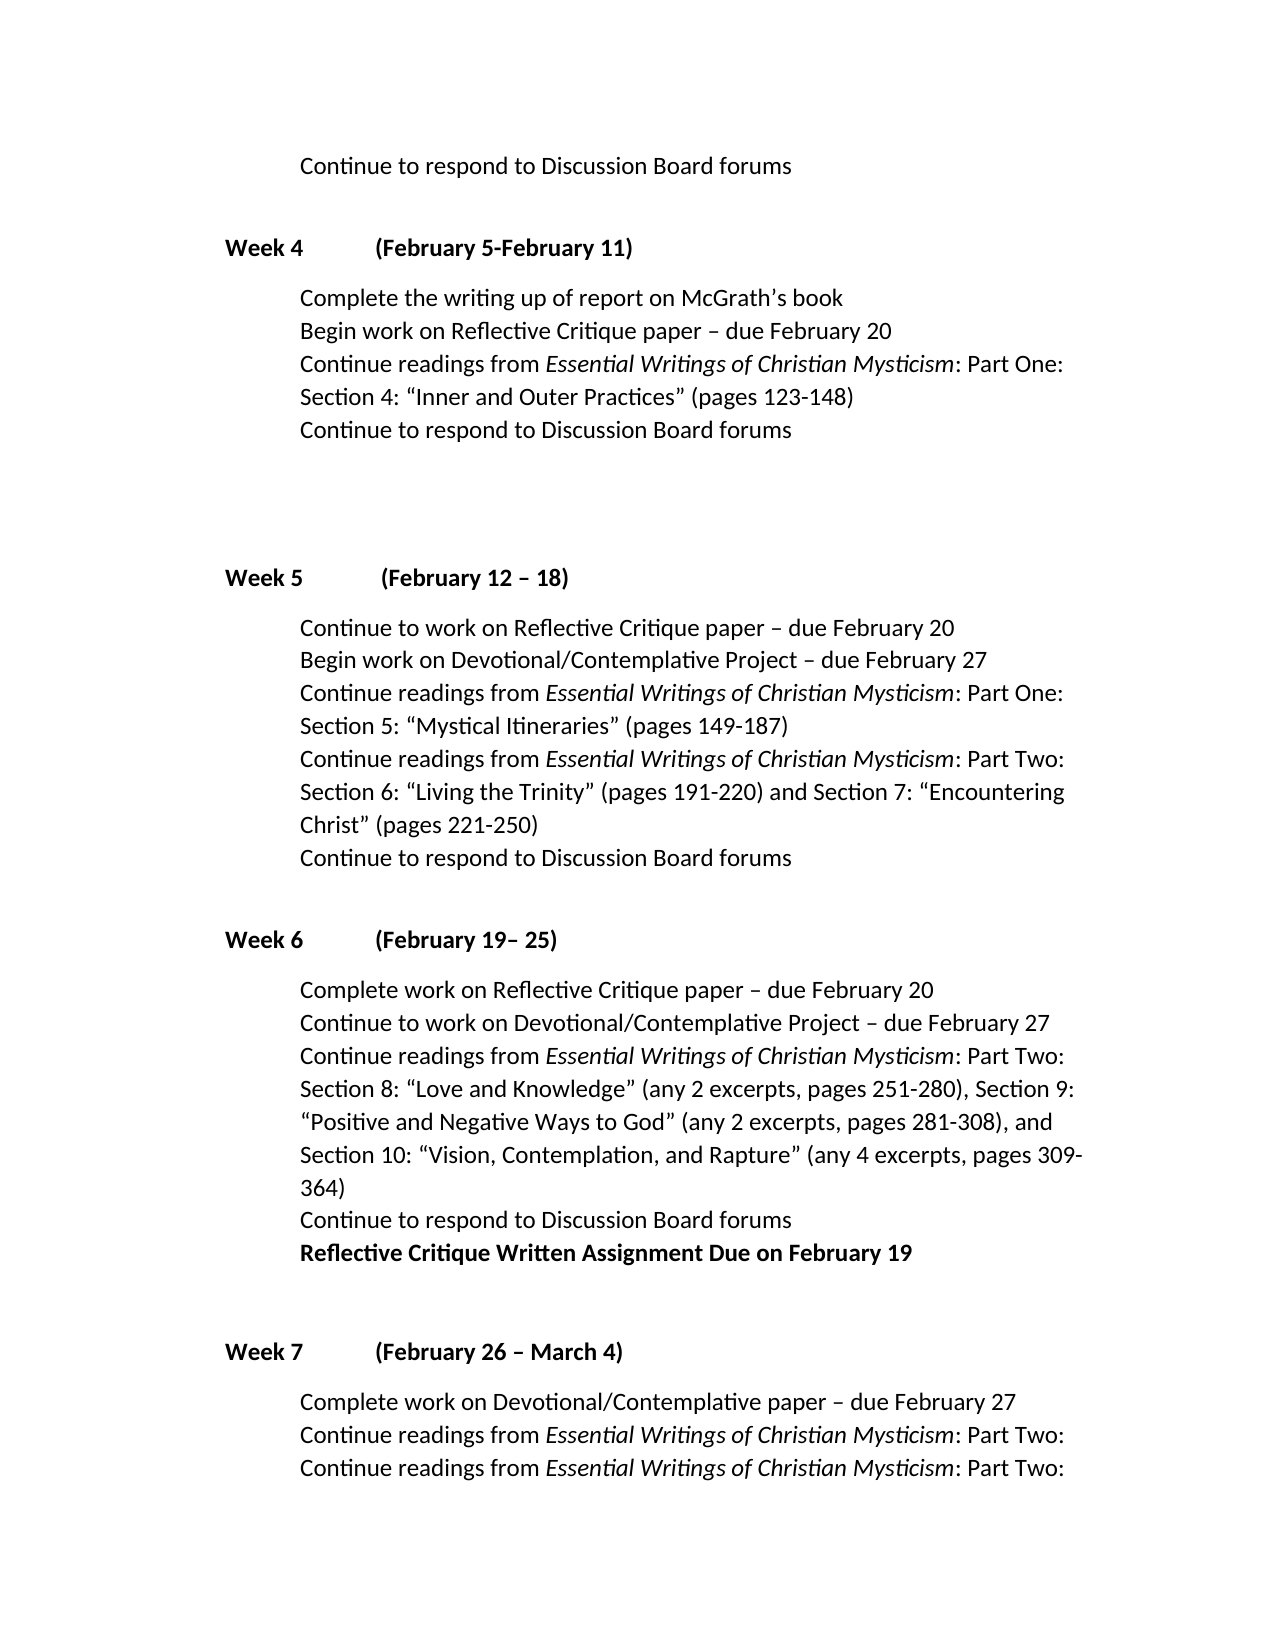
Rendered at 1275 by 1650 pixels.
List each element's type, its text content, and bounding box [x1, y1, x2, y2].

text Continue readings from Essential Writings of Christian Mysticism: Part Two: Section 8: “Love and Knowledge” (any 2 excerpts, pages 251-280), Section 9: “Positive and Negative Ways to God” (any 2 excerpts, pages 281-308), and Section 10: “Vision, Contemplation, and Rapture” (any 4 excerpts, pages 309-364) [300, 1040, 1125, 1202]
text Begin work on Reflective Critique paper – due February 20 [225, 315, 1125, 346]
text Week 7 (February 26 – March 4) [150, 1336, 1125, 1367]
text Continue to work on Devotional/Contemplative Project – due February 27 [225, 1007, 1125, 1038]
text Reflective Critique Written Assignment Due on February 19 [225, 1237, 1125, 1268]
text Complete work on Devotional/Contemplative paper – due February 27 [225, 1386, 1125, 1416]
text Complete the writing up of report on McGrath’s book [225, 282, 1125, 313]
text Begin work on Devotional/Contemplative Project – due February 27 [225, 644, 1125, 675]
text Continue to respond to Discussion Board forums [225, 1204, 1125, 1235]
text Continue readings from Essential Writings of Christian Mysticism: Part Two: Section 6: “Living the Trinity” (pages 191-220) and Section 7: “Encountering Christ” (pages 221-250) [300, 743, 1125, 840]
text Continue to respond to Discussion Board forums [150, 842, 1125, 873]
text Continue readings from Essential Writings of Christian Mysticism: Part One: Section 5: “Mystical Itineraries” (pages 149-187) [300, 677, 1125, 741]
text Week 4 (February 5-February 11) [150, 232, 1125, 263]
text Week 6 (February 19– 25) [150, 924, 1125, 955]
text Continue to respond to Discussion Board forums [150, 150, 1125, 181]
text Continue readings from Essential Writings of Christian Mysticism: Part One: Section 4: “Inner and Outer Practices” (pages 123-148) [300, 348, 1125, 411]
text Continue to respond to Discussion Board forums [225, 414, 1125, 444]
text Continue to work on Reflective Critique paper – due February 20 [225, 612, 1125, 642]
text Complete work on Reflective Critique paper – due February 20 [225, 974, 1125, 1005]
text Week 5 (February 12 – 18) [150, 562, 1125, 593]
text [300, 1419, 1125, 1482]
